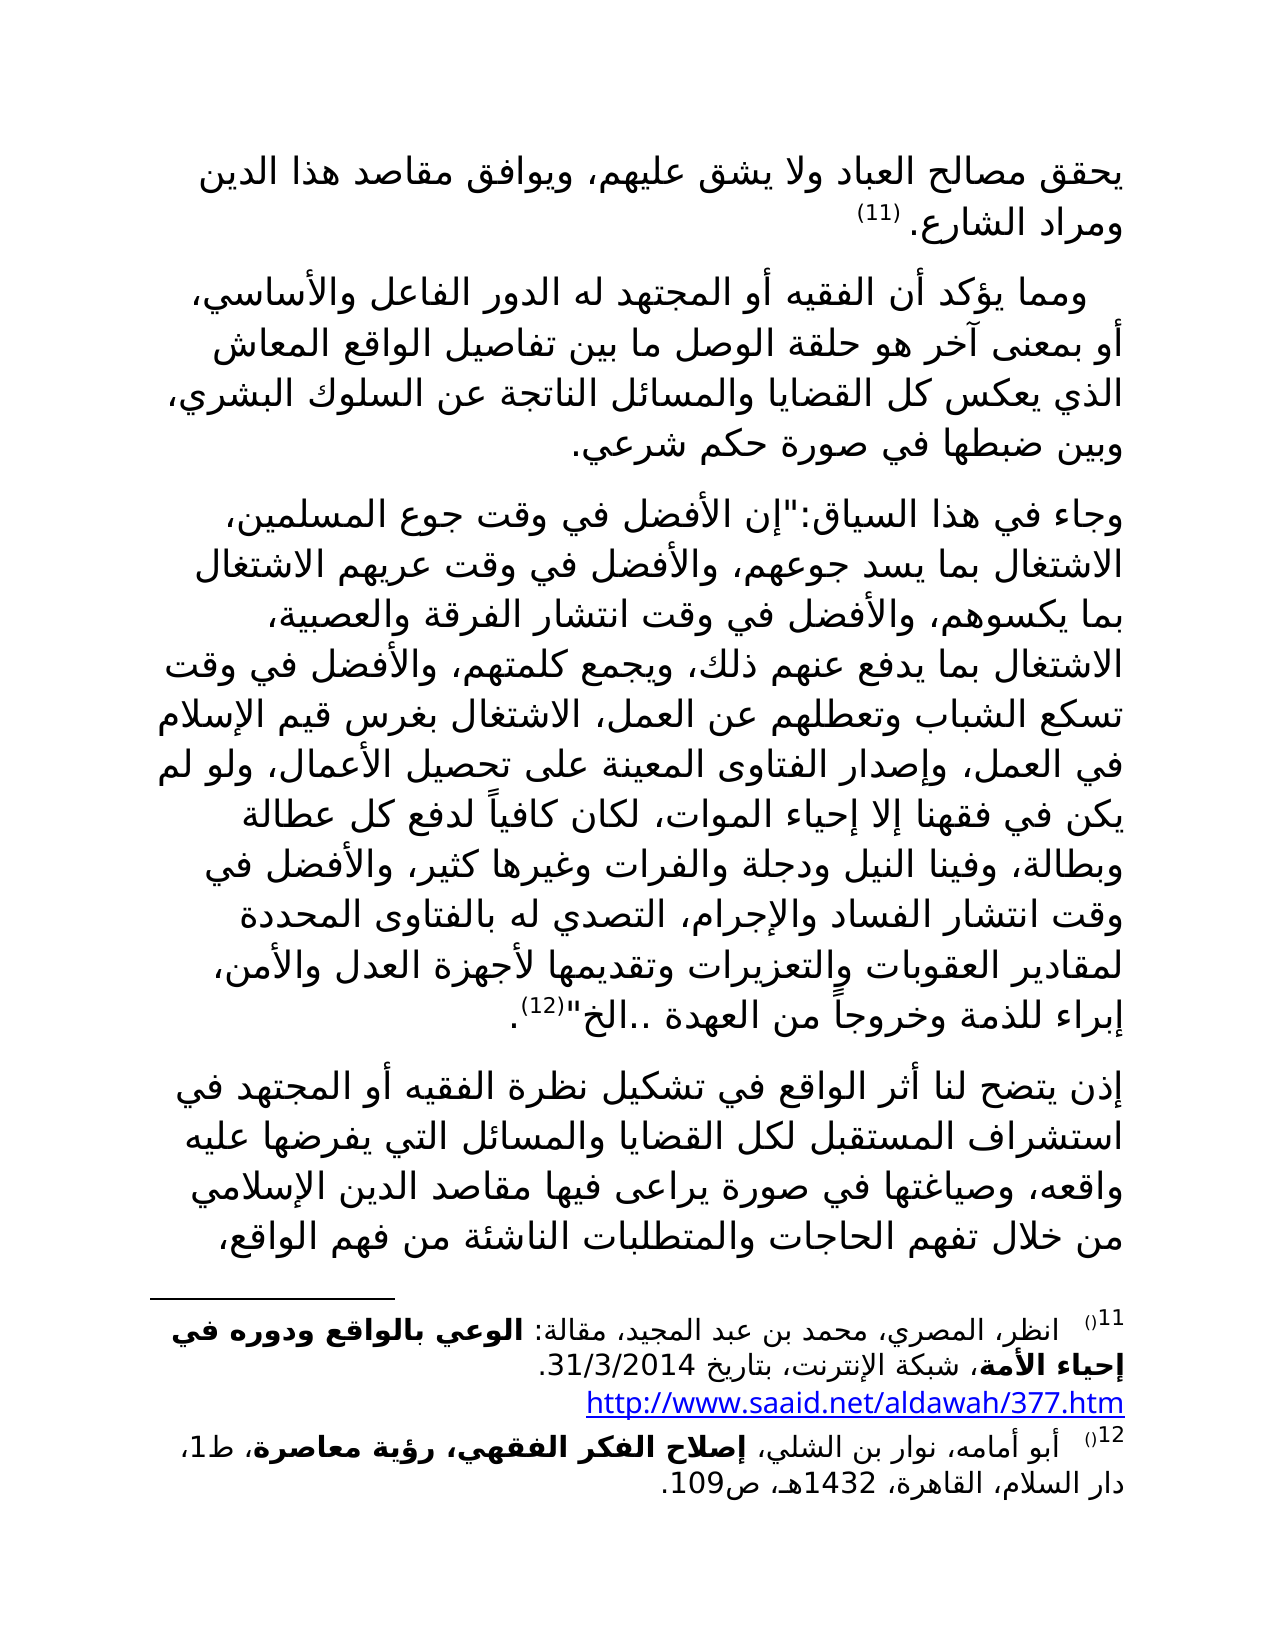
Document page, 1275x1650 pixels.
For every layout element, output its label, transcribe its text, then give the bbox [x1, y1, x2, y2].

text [150, 150, 1125, 244]
text وجاء في هذا السياق:"إن الأفضل في وقت جوع المسلمين، الاشتغال بما يسد جوعهم، والأفضل في وقت عريهم الاشتغال بما يكسوهم، والأفضل في وقت انتشار الفرقة والعصبية، الاشتغال بما يدفع عنهم ذلك، ويجمع كلمتهم، والأفضل في وقت تسكع الشباب وتعطلهم عن العمل، الاشتغال بغرس قيم الإسلام في العمل، وإصدار الفتاوى المعينة على تحصيل الأعمال، ولو لم يكن في فقهنا إلا إحياء الموات، لكان كافياً لدفع كل عطالة وبطالة، وفينا النيل ودجلة والفرات وغيرها كثير، والأفضل في وقت انتشار الفساد والإجرام، التصدي له بالفتاوى المحددة لمقادير العقوبات والتعزيرات وتقديمها لأجهزة العدل والأمن، إبراء للذمة وخروجاً من العهدة ..الخ"(). [150, 492, 1125, 1037]
text ومما يؤكد أن الفقيه أو المجتهد له الدور الفاعل والأساسي، أو بمعنى آخر هو حلقة الوصل ما بين تفاصيل الواقع المعاش الذي يعكس كل القضايا والمسائل الناتجة عن السلوك البشري، وبين ضبطها في صورة حكم شرعي. [150, 271, 1125, 465]
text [150, 1064, 1125, 1258]
